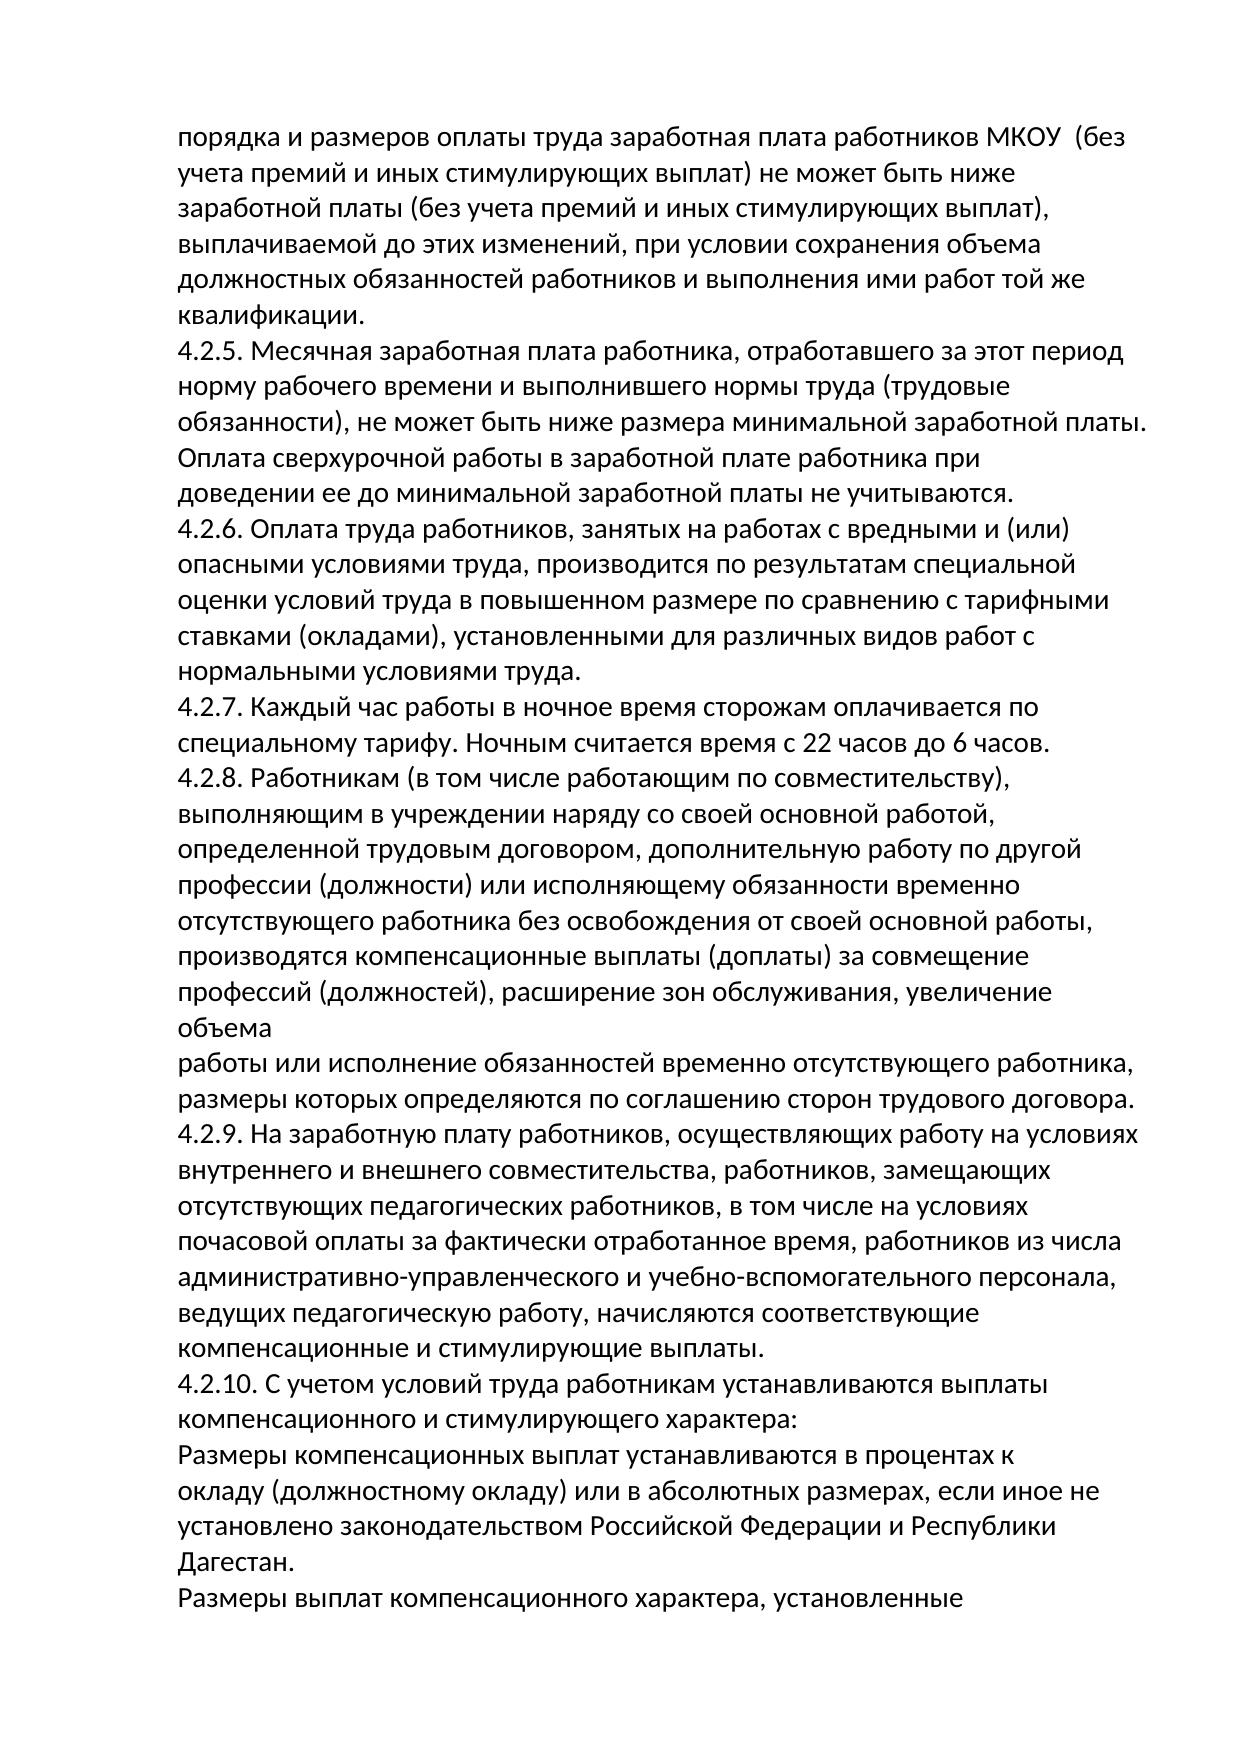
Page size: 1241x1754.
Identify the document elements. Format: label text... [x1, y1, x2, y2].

text квалификации. [177, 296, 1152, 332]
text 4.2.9. На заработную плату работников, осуществляющих работу на условиях [177, 1116, 1152, 1151]
text почасовой оплаты за фактически отработанное время, работников из числа [177, 1222, 1152, 1258]
text размеры которых определяются по соглашению сторон трудового договора. [177, 1080, 1152, 1116]
text Размеры компенсационных выплат устанавливаются в процентах к [177, 1436, 1152, 1472]
text отсутствующего работника без освобождения от своей основной работы, [177, 902, 1152, 937]
text норму рабочего времени и выполнившего нормы труда (трудовые [177, 367, 1152, 403]
text специальному тарифу. Ночным считается время с 22 часов до 6 часов. [177, 724, 1152, 759]
text 4.2.7. Каждый час работы в ночное время сторожам оплачивается по [177, 688, 1152, 724]
text должностных обязанностей работников и выполнения ими работ той же [177, 261, 1152, 296]
text доведении ее до минимальной заработной платы не учитываются. [177, 474, 1152, 510]
text оценки условий труда в повышенном размере по сравнению с тарифными [177, 581, 1152, 617]
text компенсационные и стимулирующие выплаты. [177, 1329, 1152, 1365]
text внутреннего и внешнего совместительства, работников, замещающих [177, 1151, 1152, 1187]
text обязанности), не может быть ниже размера минимальной заработной платы. [177, 403, 1152, 439]
text ведущих педагогическую работу, начисляются соответствующие [177, 1294, 1152, 1329]
text опасными условиями труда, производится по результатам специальной [177, 546, 1152, 581]
text Размеры выплат компенсационного характера, установленные [177, 1579, 1152, 1614]
text административно-управленческого и учебно-вспомогательного персонала, [177, 1258, 1152, 1294]
text Оплата сверхурочной работы в заработной плате работника при [177, 439, 1152, 474]
text 4.2.10. С учетом условий труда работникам устанавливаются выплаты [177, 1365, 1152, 1401]
text выполняющим в учреждении наряду со своей основной работой, [177, 795, 1152, 831]
text работы или исполнение обязанностей временно отсутствующего работника, [177, 1044, 1152, 1080]
text профессий (должностей), расширение зон обслуживания, увеличение объема [177, 973, 1152, 1044]
text нормальными условиями труда. [177, 652, 1152, 688]
text выплачиваемой до этих изменений, при условии сохранения объема [177, 225, 1152, 261]
text ставками (окладами), установленными для различных видов работ с [177, 617, 1152, 652]
text порядка и размеров оплаты труда заработная плата работников МКОУ (без учета премий и иных стимулирующих выплат) не может быть ниже [177, 118, 1152, 189]
text заработной платы (без учета премий и иных стимулирующих выплат), [177, 189, 1152, 225]
text установлено законодательством Российской Федерации и Республики Дагестан. [177, 1507, 1152, 1579]
text компенсационного и стимулирующего характера: [177, 1401, 1152, 1436]
text 4.2.6. Оплата труда работников, занятых на работах с вредными и (или) [177, 510, 1152, 546]
text отсутствующих педагогических работников, в том числе на условиях [177, 1187, 1152, 1222]
text профессии (должности) или исполняющему обязанности временно [177, 866, 1152, 902]
text 4.2.8. Работникам (в том числе работающим по совместительству), [177, 759, 1152, 795]
text 4.2.5. Месячная заработная плата работника, отработавшего за этот период [177, 332, 1152, 367]
text окладу (должностному окладу) или в абсолютных размерах, если иное не [177, 1472, 1152, 1507]
text производятся компенсационные выплаты (доплаты) за совмещение [177, 937, 1152, 973]
text определенной трудовым договором, дополнительную работу по другой [177, 831, 1152, 866]
